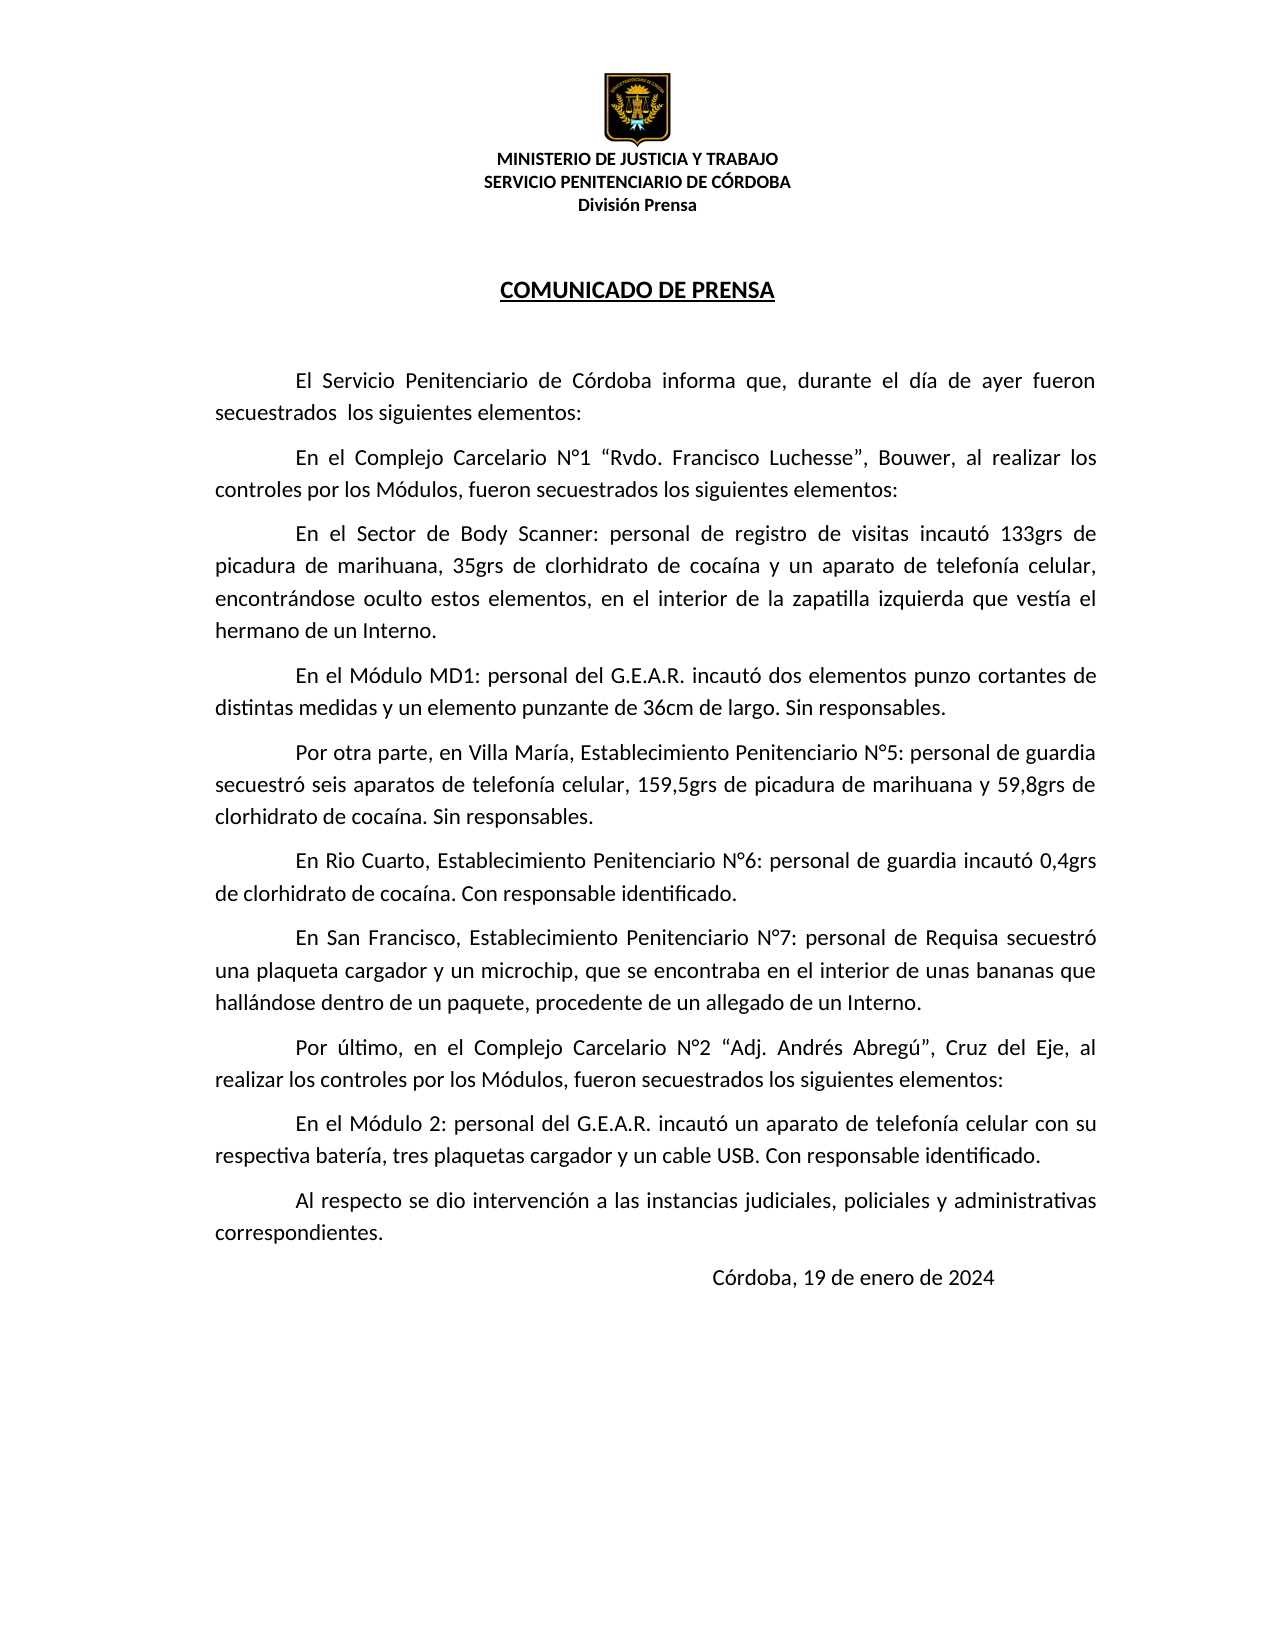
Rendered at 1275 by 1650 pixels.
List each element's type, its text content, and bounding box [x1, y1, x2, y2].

text Córdoba, 19 de enero de 2024 [215, 1263, 1098, 1291]
title COMUNICADO DE PRENSA [177, 274, 1098, 305]
text Por último, en el Complejo Carcelario N°2 “Adj. Andrés Abregú”, Cruz del Eje, al realizar los controles por los Módulos, fueron secuestrados los siguientes elementos: [215, 1033, 1098, 1093]
text Al respecto se dio intervención a las instancias judiciales, policiales y administrativas correspondientes. [215, 1186, 1098, 1247]
text En el Complejo Carcelario N°1 “Rvdo. Francisco Luchesse”, Bouwer, al realizar los controles por los Módulos, fueron secuestrados los siguientes elementos: [215, 443, 1098, 503]
text Por otra parte, en Villa María, Establecimiento Penitenciario N°5: personal de guardia secuestró seis aparatos de telefonía celular, 159,5grs de picadura de marihuana y 59,8grs de clorhidrato de cocaína. Sin responsables. [215, 738, 1098, 830]
text En el Módulo MD1: personal del G.E.A.R. incautó dos elementos punzo cortantes de distintas medidas y un elemento punzante de 36cm de largo. Sin responsables. [215, 661, 1098, 721]
text En el Sector de Body Scanner: personal de registro de visitas incautó 133grs de picadura de marihuana, 35grs de clorhidrato de cocaína y un aparato de telefonía celular, encontrándose oculto estos elementos, en el interior de la zapatilla izquierda que vestía el hermano de un Interno. [215, 519, 1098, 644]
text El Servicio Penitenciario de Córdoba informa que, durante el día de ayer fueron secuestrados los siguientes elementos: [215, 366, 1098, 426]
text En Rio Cuarto, Establecimiento Penitenciario N°6: personal de guardia incautó 0,4grs de clorhidrato de cocaína. Con responsable identificado. [215, 847, 1098, 907]
text En el Módulo 2: personal del G.E.A.R. incautó un aparato de telefonía celular con su respectiva batería, tres plaquetas cargador y un cable USB. Con responsable identificado. [215, 1109, 1098, 1170]
text En San Francisco, Establecimiento Penitenciario N°7: personal de Requisa secuestró una plaqueta cargador y un microchip, que se encontraba en el interior de unas bananas que hallándose dentro de un paquete, procedente de un allegado de un Interno. [215, 923, 1098, 1016]
picture [604, 73, 671, 147]
